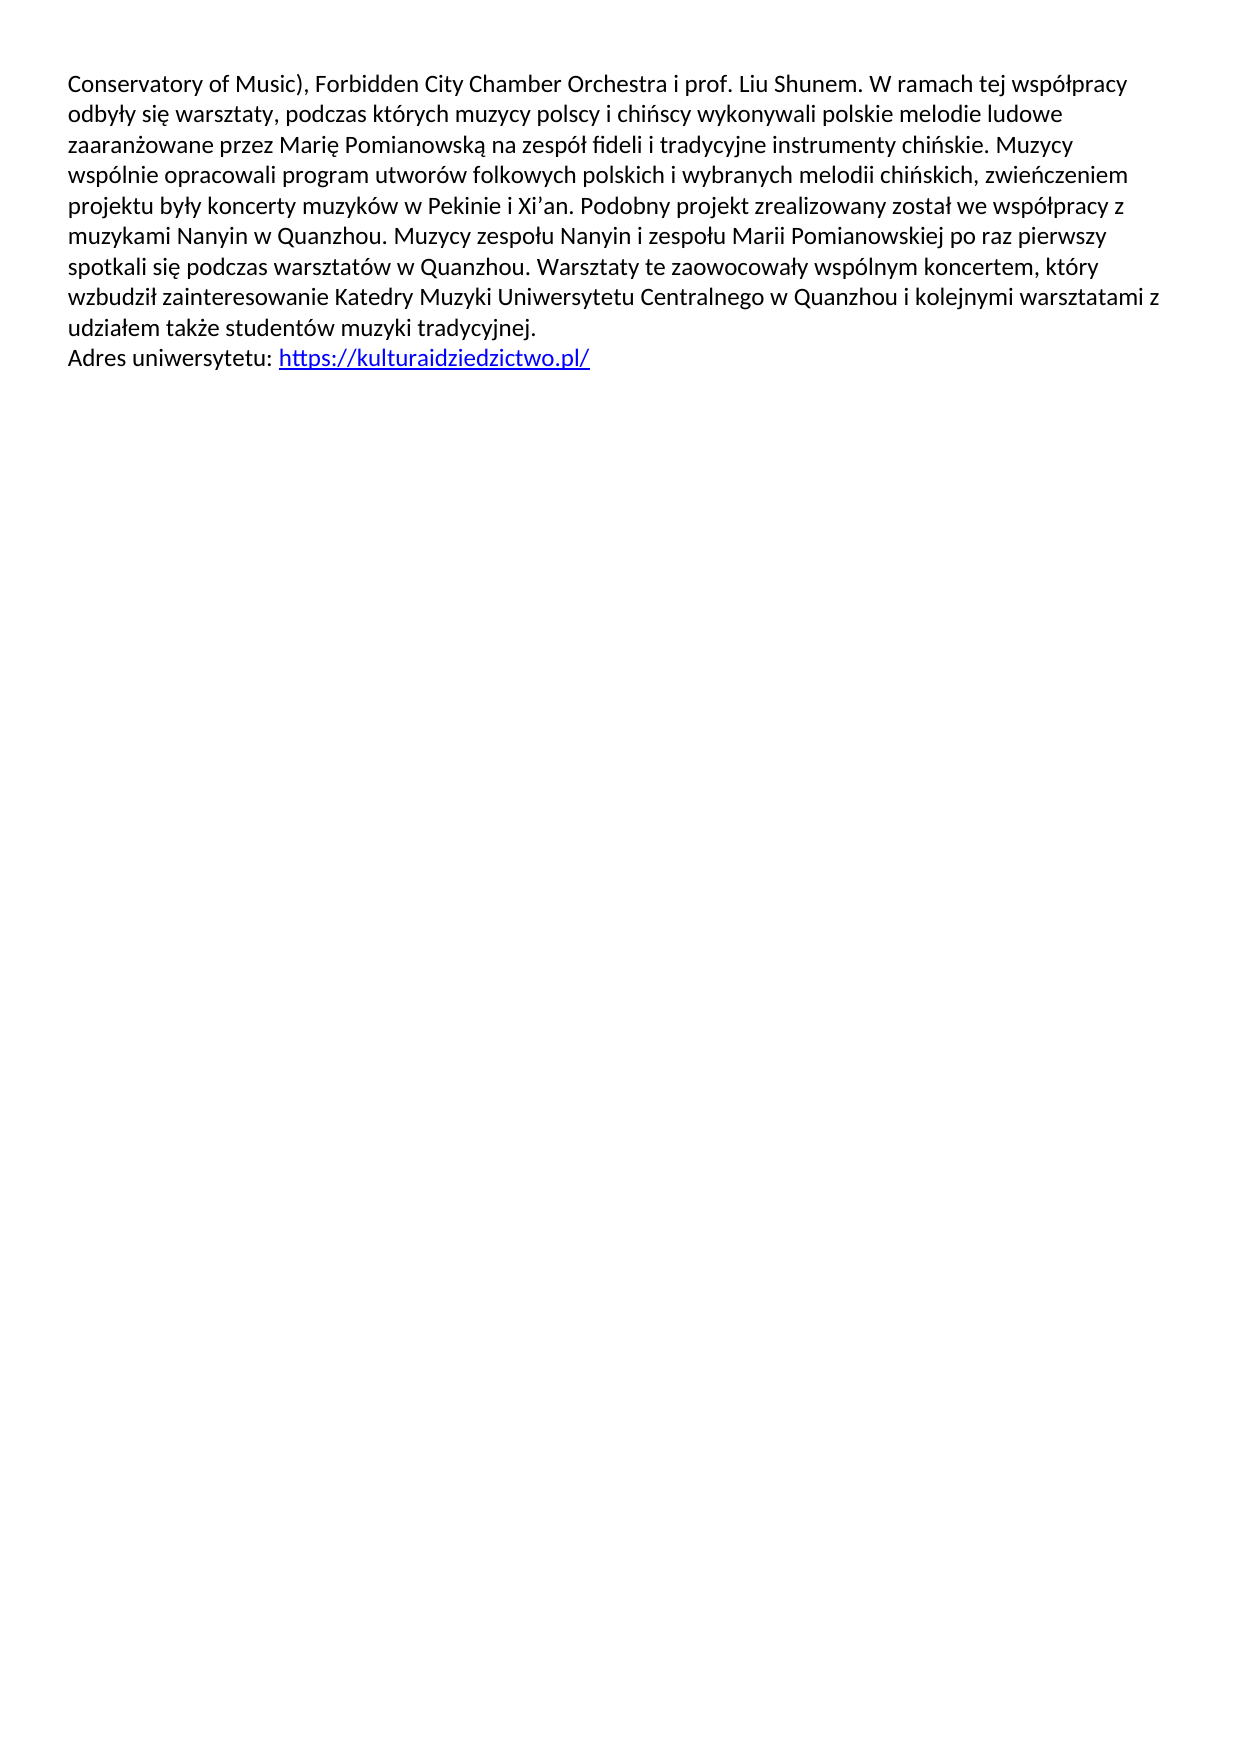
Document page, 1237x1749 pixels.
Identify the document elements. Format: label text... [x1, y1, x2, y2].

text Adres uniwersytetu: https://kulturaidziedzictwo.pl/ [68, 342, 1169, 373]
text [68, 68, 1169, 342]
